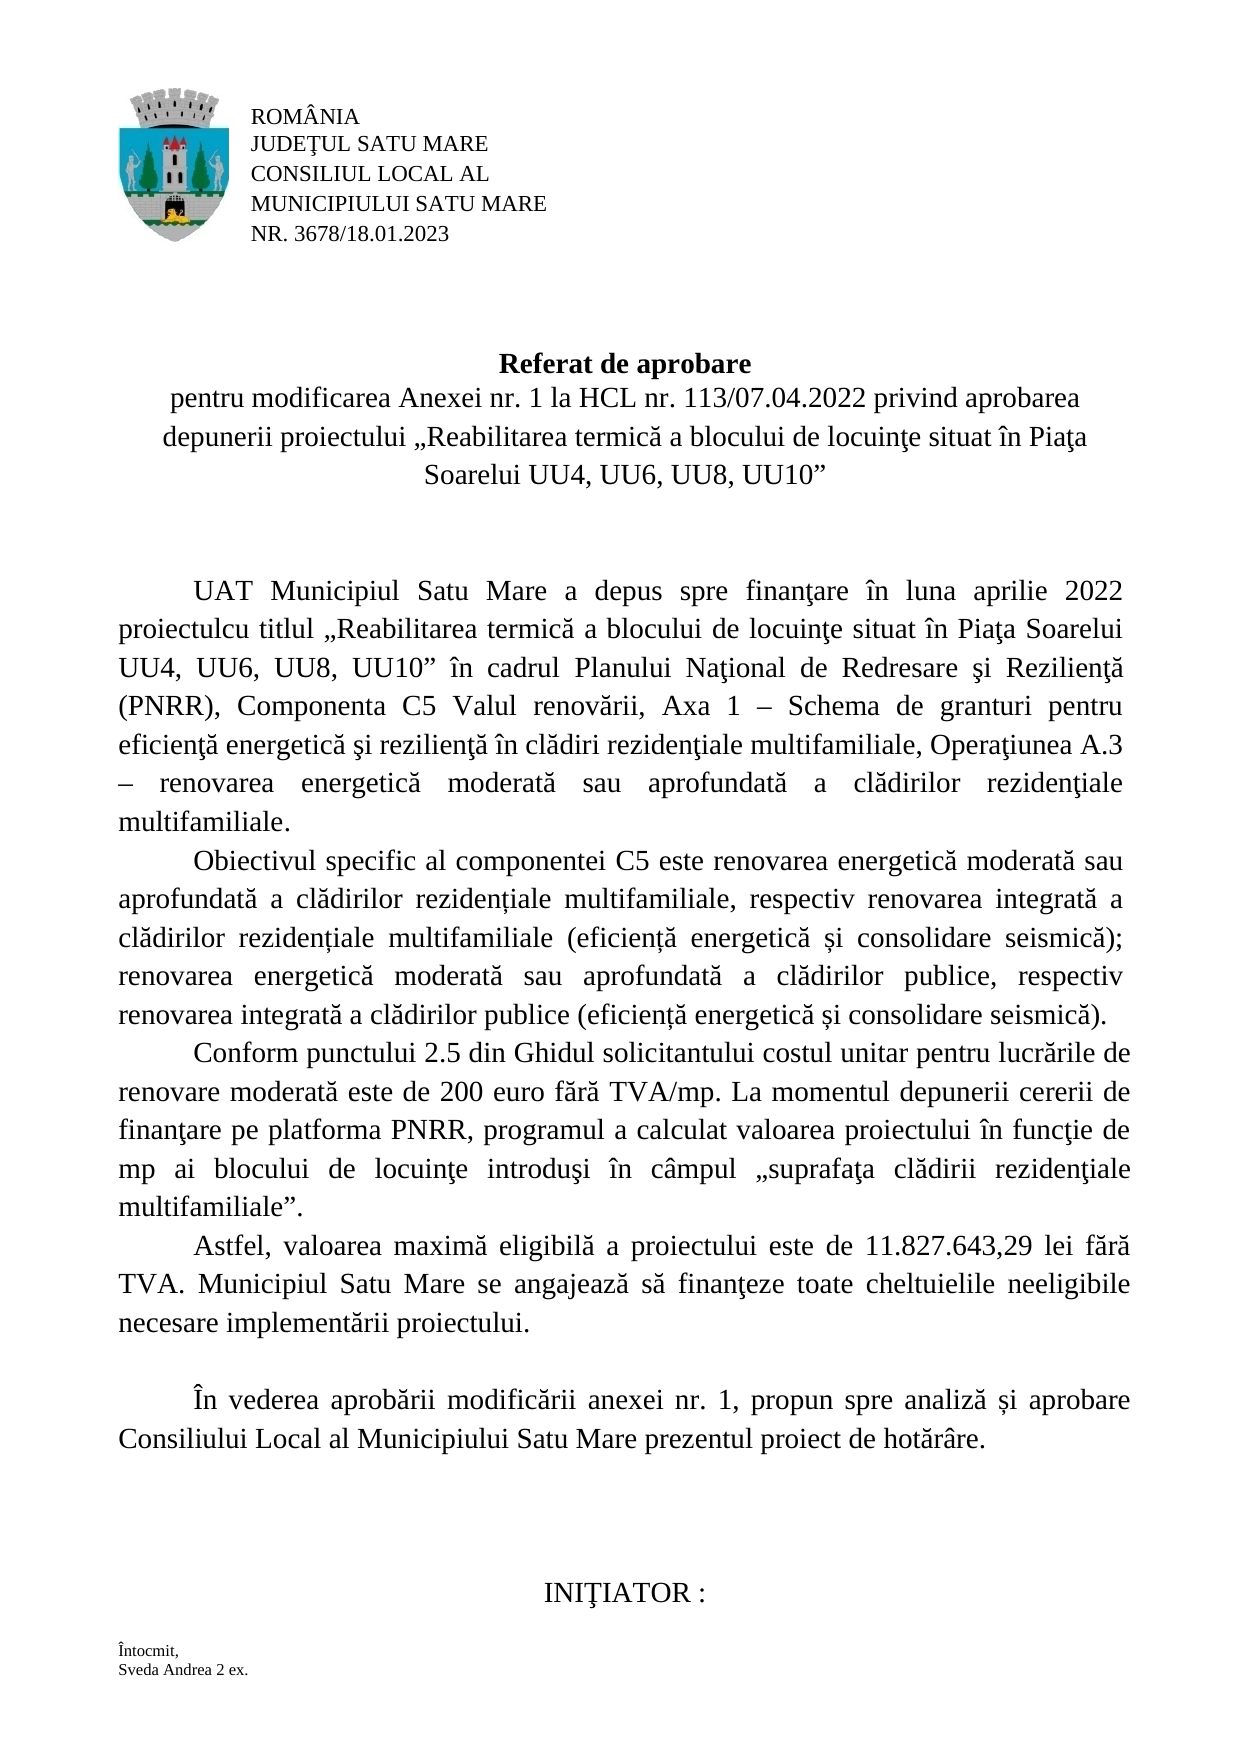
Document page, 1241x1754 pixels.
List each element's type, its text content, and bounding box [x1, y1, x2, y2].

picture [118, 88, 229, 242]
text INIŢIATOR : [118, 1575, 1132, 1608]
text UAT Municipiul Satu Mare a depus spre finanţare în luna aprilie 2022 proiectulcu titlul „Reabilitarea termică a blocului de locuinţe situat în Piaţa Soarelui UU4, UU6, UU8, UU10” în cadrul Planului Naţional de Redresare şi Rezilienţă (PNRR), Componenta C5 Valul renovării, Axa 1 – Schema de granturi pentru eficienţă energetică şi rezilienţă în clădiri rezidenţiale multifamiliale, Operaţiunea A.3 – renovarea energetică moderată sau aprofundată a clădirilor rezidenţiale multifamiliale. [118, 573, 1124, 838]
text Referat de aprobare [118, 347, 1132, 380]
text În vederea aprobării modificării anexei nr. 1, propun spre analiză și aprobare Consiliului Local al Municipiului Satu Mare prezentul proiect de hotărâre. [118, 1382, 1132, 1454]
text pentru modificarea Anexei nr. 1 la HCL nr. 113/07.04.2022 privind aprobarea depunerii proiectului „Reabilitarea termică a blocului de locuinţe situat în Piaţa Soarelui UU4, UU6, UU8, UU10” [118, 380, 1132, 491]
text Conform punctului 2.5 din Ghidul solicitantului costul unitar pentru lucrările de renovare moderată este de 200 euro fără TVA/mp. La momentul depunerii cererii de finanţare pe platforma PNRR, programul a calculat valoarea proiectului în funcţie de mp ai blocului de locuinţe introduşi în câmpul „suprafaţa clădirii rezidenţiale multifamiliale”. [118, 1035, 1132, 1223]
text Astfel, valoarea maximă eligibilă a proiectului este de 11.827.643,29 lei fără TVA. Municipiul Satu Mare se angajează să finanţeze toate cheltuielile neeligibile necesare implementării proiectului. [118, 1228, 1132, 1339]
text Obiectivul specific al componentei C5 este renovarea energetică moderată sau aprofundată a clădirilor rezidențiale multifamiliale, respectiv renovarea integrată a clădirilor rezidențiale multifamiliale (eficiență energetică și consolidare seismică); renovarea energetică moderată sau aprofundată a clădirilor publice, respectiv renovarea integrată a clădirilor publice (eficiență energetică și consolidare seismică). [118, 843, 1124, 1030]
